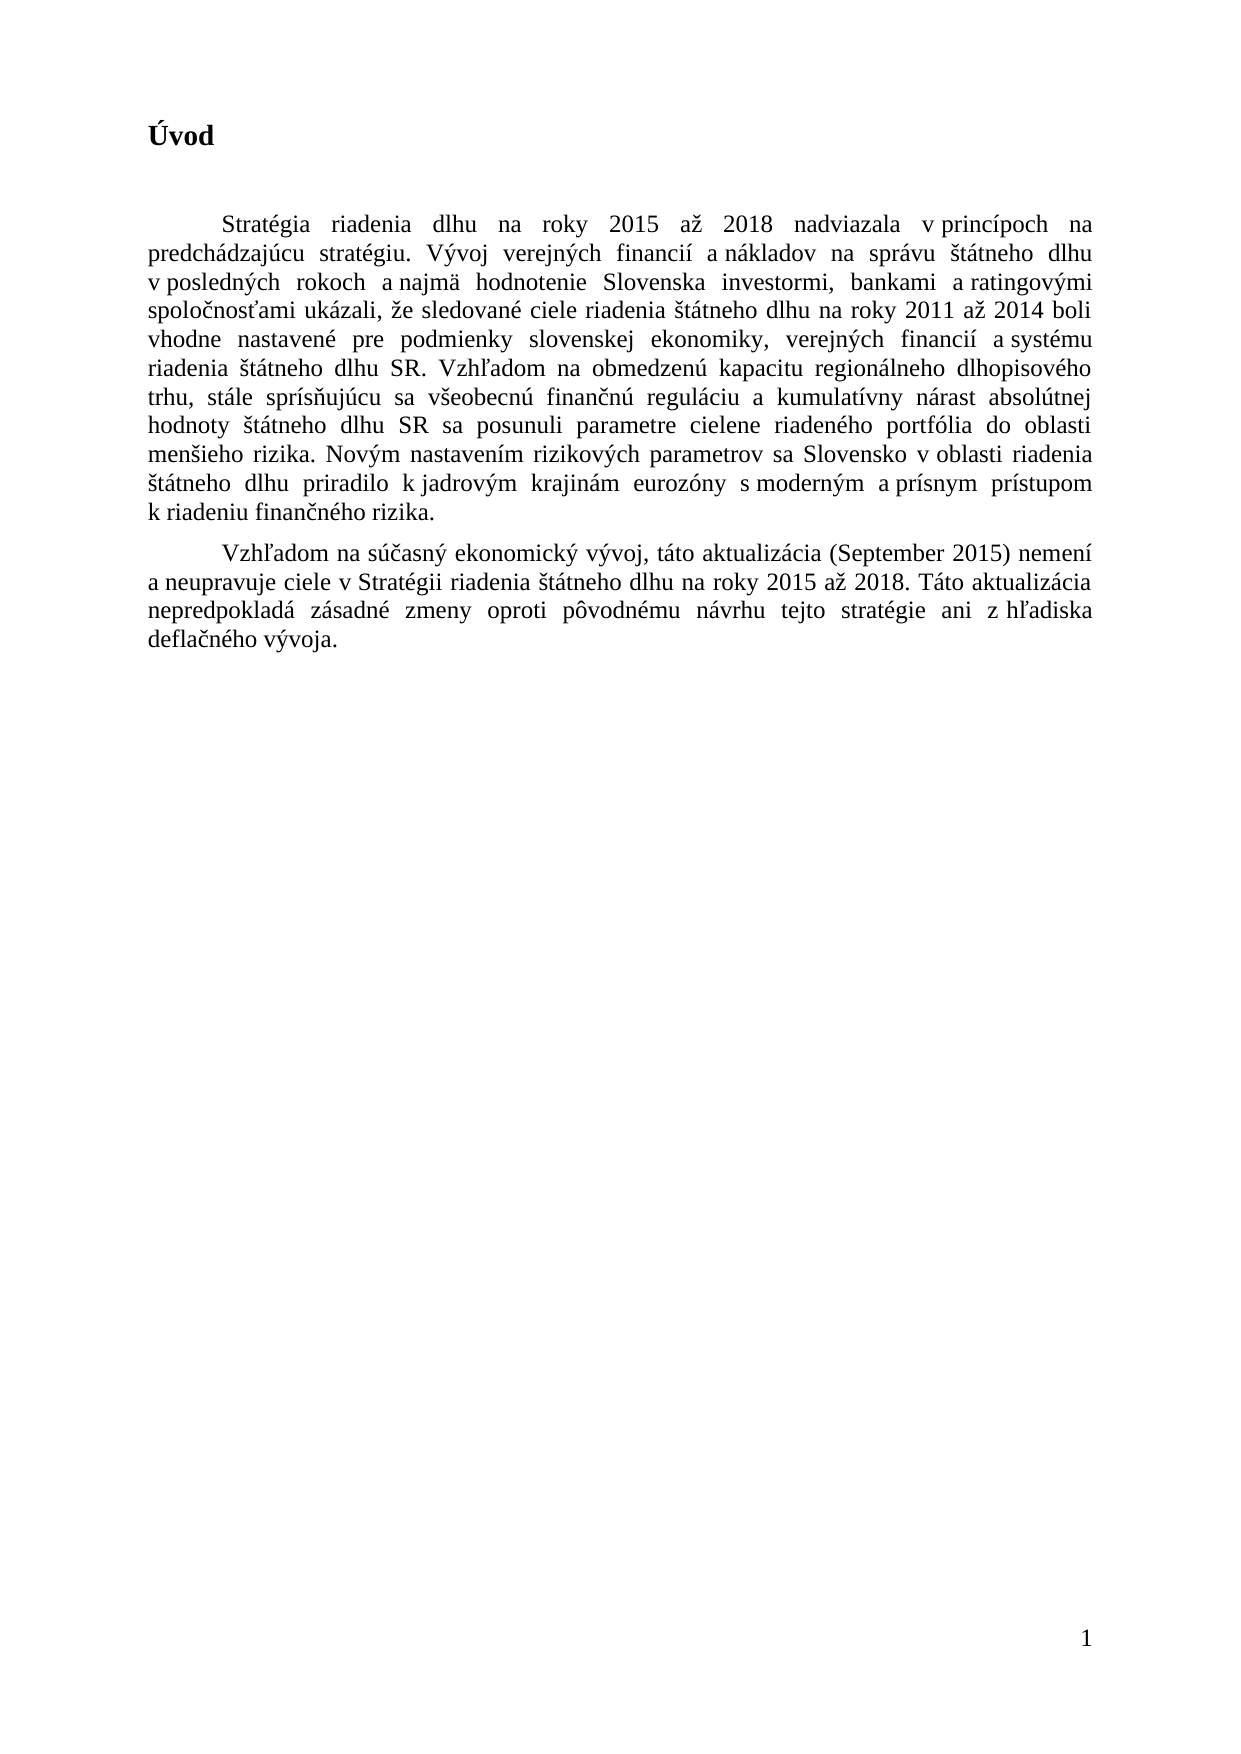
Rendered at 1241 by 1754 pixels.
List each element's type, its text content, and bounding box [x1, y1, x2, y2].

text Stratégia riadenia dlhu na roky 2015 až 2018 nadviazala v princípoch na predchádzajúcu stratégiu. Vývoj verejných financií a nákladov na správu štátneho dlhu v posledných rokoch a najmä hodnotenie Slovenska investormi, bankami a ratingovými spoločnosťami ukázali, že sledované ciele riadenia štátneho dlhu na roky 2011 až 2014 boli vhodne nastavené pre podmienky slovenskej ekonomiky, verejných financií a systému riadenia štátneho dlhu SR. Vzhľadom na obmedzenú kapacitu regionálneho dlhopisového trhu, stále sprísňujúcu sa všeobecnú finančnú reguláciu a kumulatívny nárast absolútnej hodnoty štátneho dlhu SR sa posunuli parametre cielene riadeného portfólia do oblasti menšieho rizika. Novým nastavením rizikových parametrov sa Slovensko v oblasti riadenia štátneho dlhu priradilo k jadrovým krajinám eurozóny s moderným a prísnym prístupom k riadeniu finančného rizika. [148, 209, 1093, 526]
text Úvod [148, 118, 1093, 152]
text Vzhľadom na súčasný ekonomický vývoj, táto aktualizácia (September 2015) nemení a neupravuje ciele v Stratégii riadenia štátneho dlhu na roky 2015 až 2018. Táto aktualizácia nepredpokladá zásadné zmeny oproti pôvodnému návrhu tejto stratégie ani z hľadiska deflačného vývoja. [148, 538, 1093, 653]
